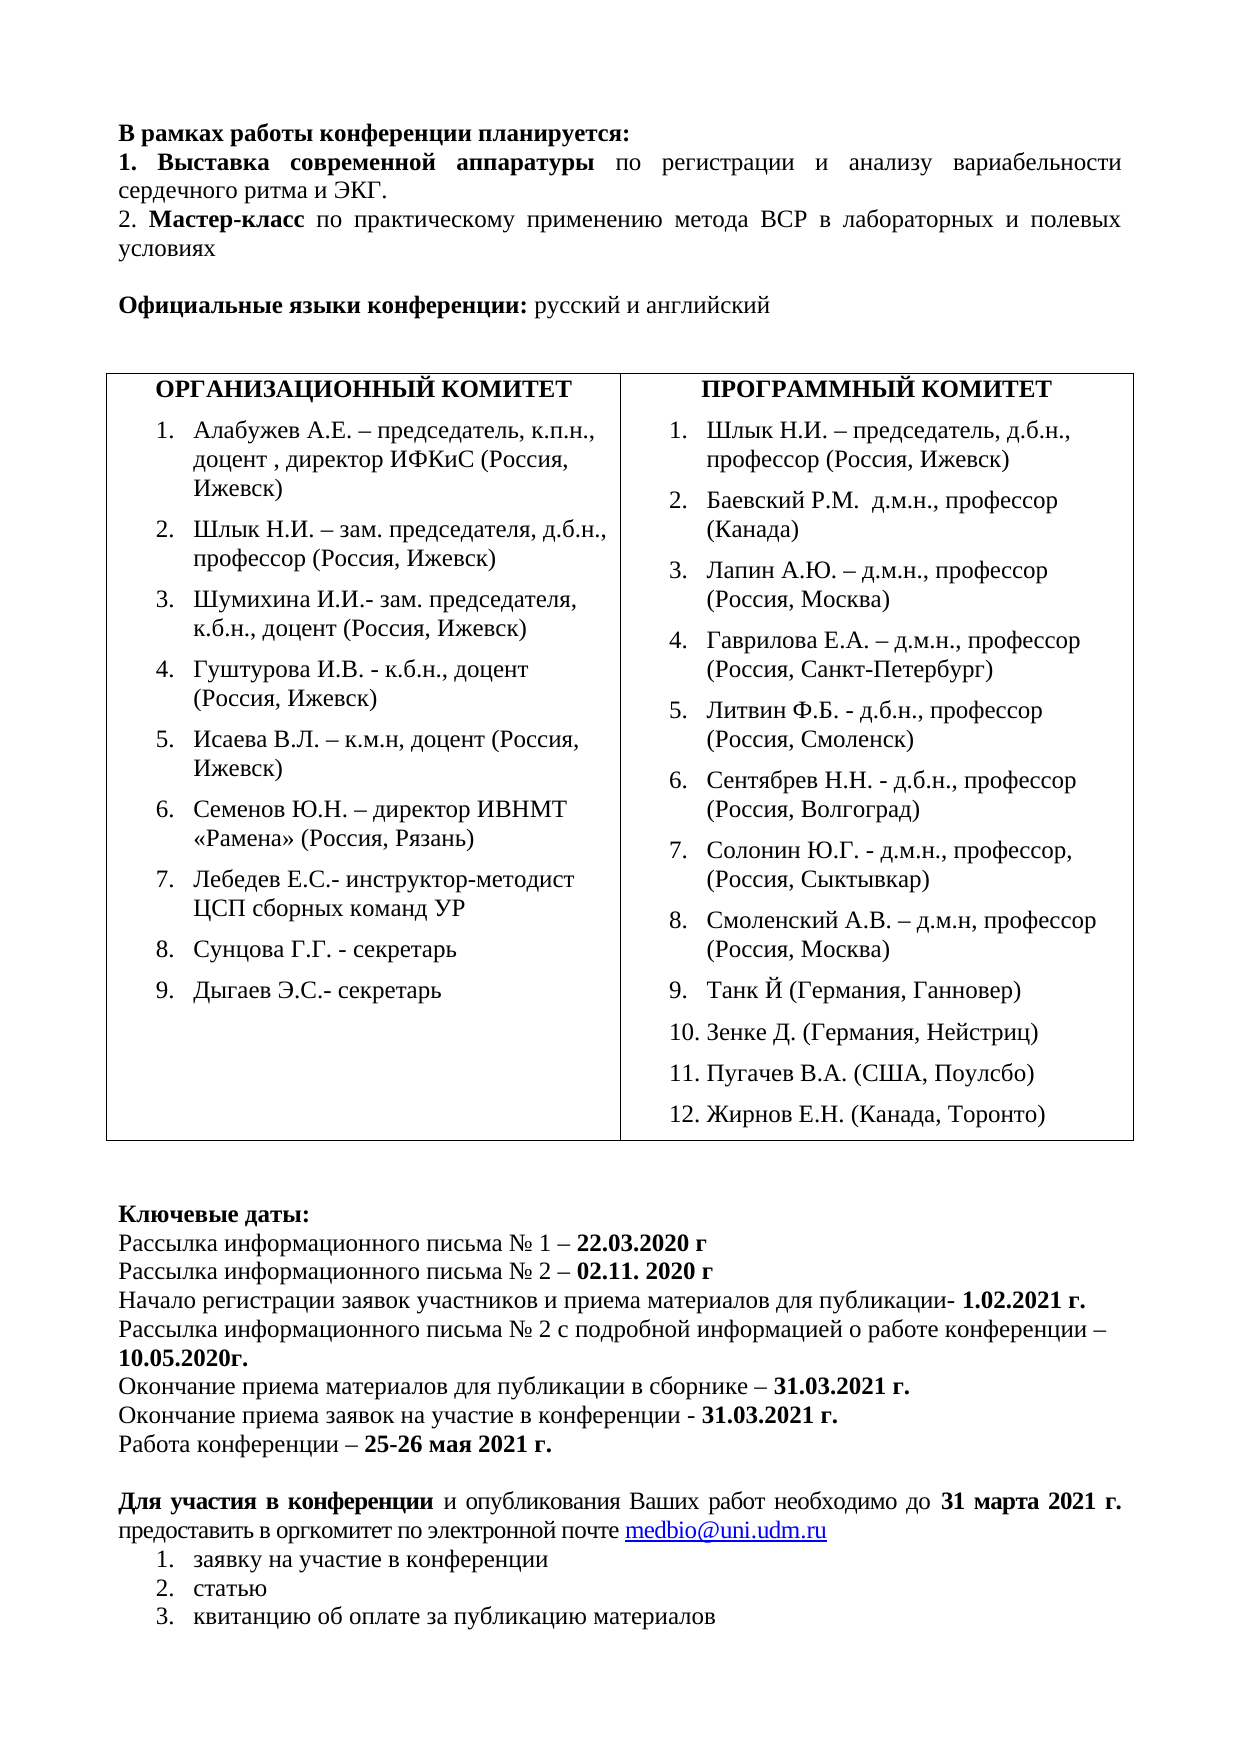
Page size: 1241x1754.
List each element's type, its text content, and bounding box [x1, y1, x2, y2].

text Рассылка информационного письма № 1 – 22.03.2020 г [118, 1228, 1122, 1256]
list заявку на участие в конференции [156, 1544, 1122, 1573]
text 2. Мастер-класс по практическому применению метода ВСР в лабораторных и полевых условиях [118, 204, 1122, 262]
text Для участия в конференции и опубликования Ваших работ необходимо до 31 марта 2021 г. предоставить в оргкомитет по электронной почте medbio@uni.udm.ru [118, 1486, 1122, 1544]
text Начало регистрации заявок участников и приема материалов для публикации- 1.02.2021 г. [118, 1285, 1122, 1314]
text 1. Выставка современной аппаратуры по регистрации и анализу вариабельности сердечного ритма и ЭКГ. [118, 147, 1122, 204]
text Окончание приема заявок на участие в конференции - 31.03.2021 г. [118, 1400, 1122, 1429]
text Официальные языки конференции: русский и английский [118, 291, 1122, 319]
list статью [156, 1573, 1122, 1601]
text Рассылка информационного письма № 2 – 02.11. 2020 г [118, 1256, 1122, 1285]
text Окончание приема материалов для публикации в сборнике – 31.03.2021 г. [118, 1371, 1122, 1400]
text Работа конференции – 25-26 мая 2021 г. [118, 1429, 1122, 1458]
table_header ОРГАНИЗАЦИОННЫЙ КОМИТЕТ Алабужев А.Е. – председатель, к.п.н., доцент , директор ИФКиС (Россия, Ижевск) Шлык Н.И. – зам. председателя, д.б.н., профессор (Россия, Ижевск) Шумихина И.И.- зам. председателя, к.б.н., доцент (Россия, Ижевск) Гуштурова И.В. - к.б.н., доцент (Россия, Ижевск) Исаева В.Л. – к.м.н, доцент (Россия, Ижевск) Семенов Ю.Н. – директор ИВНМТ «Рамена» (Россия, Рязань) Лебедев Е.С.- инструктор-методист ЦСП сборных команд УР Сунцова Г.Г. - секретарь Дыгаев Э.С.- секретарь [107, 374, 620, 1140]
table_header ПРОГРАММНЫЙ КОМИТЕТ Шлык Н.И. – председатель, д.б.н., профессор (Россия, Ижевск) Баевский Р.М. д.м.н., профессор (Канада) Лапин А.Ю. – д.м.н., профессор (Россия, Москва) Гаврилова Е.А. – д.м.н., профессор (Россия, Санкт-Петербург) Литвин Ф.Б. - д.б.н., профессор (Россия, Смоленск) Сентябрев Н.Н. - д.б.н., профессор (Россия, Волгоград) Солонин Ю.Г. - д.м.н., профессор, (Россия, Сыктывкар) Смоленский А.В. – д.м.н, профессор (Россия, Москва) Танк Й (Германия, Ганновер) Зенке Д. (Германия, Нейстриц) Пугачев В.А. (США, Поулсбо) Жирнов Е.Н. (Канада, Торонто) [621, 374, 1133, 1140]
text Рассылка информационного письма № 2 с подробной информацией о работе конференции –10.05.2020г. [118, 1314, 1122, 1371]
text Ключевые даты: [118, 1199, 1122, 1228]
list квитанцию об оплате за публикацию материалов [156, 1601, 1122, 1630]
text В рамках работы конференции планируется: [118, 118, 1122, 147]
